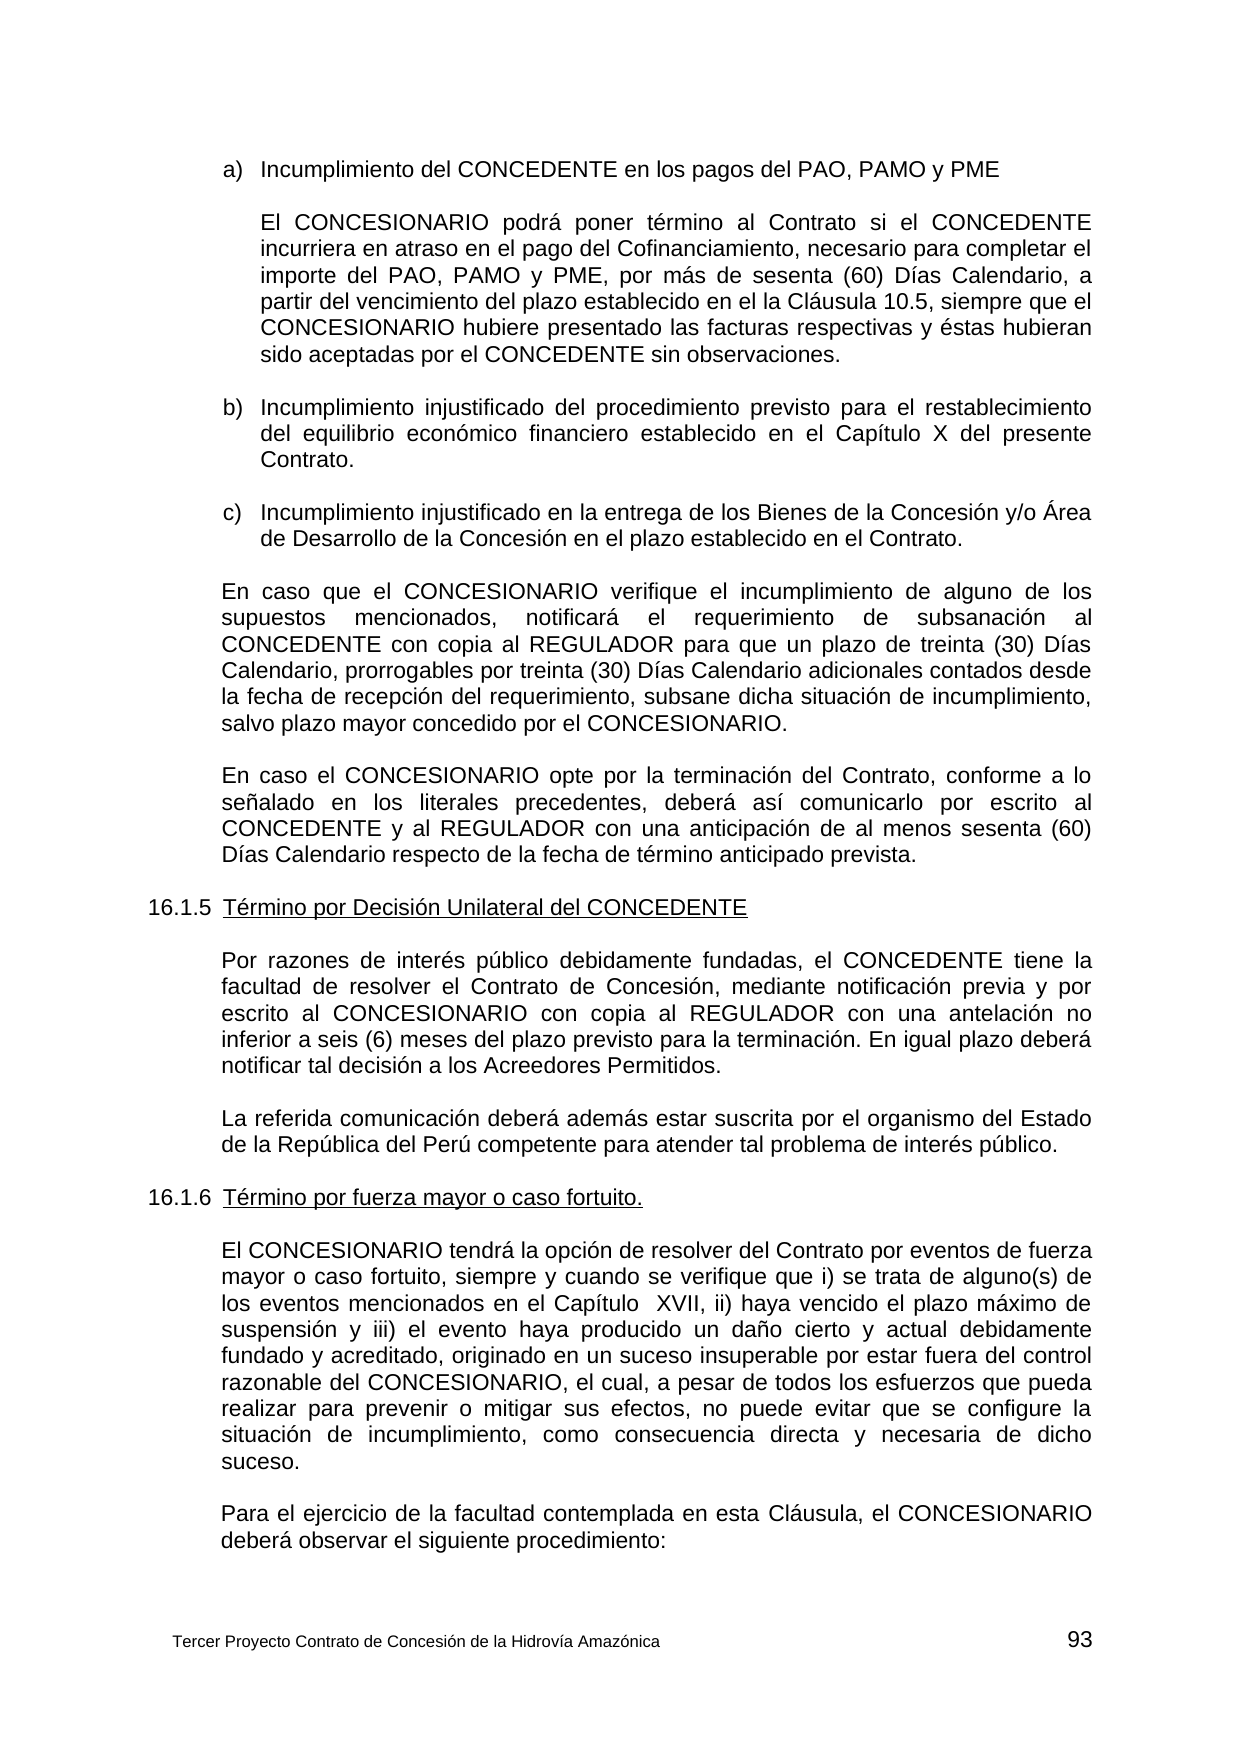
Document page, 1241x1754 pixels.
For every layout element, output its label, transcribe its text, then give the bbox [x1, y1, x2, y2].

text En caso que el CONCESIONARIO verifique el incumplimiento de alguno de los supuestos mencionados, notificará el requerimiento de subsanación al CONCEDENTE con copia al REGULADOR para que un plazo de treinta (30) Días Calendario, prorrogables por treinta (30) Días Calendario adicionales contados desde la fecha de recepción del requerimiento, subsane dicha situación de incumplimiento, salvo plazo mayor concedido por el CONCESIONARIO. [221, 578, 1092, 736]
text El CONCESIONARIO tendrá la opción de resolver del Contrato por eventos de fuerza mayor o caso fortuito, siempre y cuando se verifique que i) se trata de alguno(s) de los eventos mencionados en el Capítulo XVII, ii) haya vencido el plazo máximo de suspensión y iii) el evento haya producido un daño cierto y actual debidamente fundado y acreditado, originado en un suceso insuperable por estar fuera del control razonable del CONCESIONARIO, el cual, a pesar de todos los esfuerzos que pueda realizar para prevenir o mitigar sus efectos, no puede evitar que se configure la situación de incumplimiento, como consecuencia directa y necesaria de dicho suceso. [221, 1237, 1092, 1474]
text Para el ejercicio de la facultad contemplada en esta Cláusula, el CONCESIONARIO deberá observar el siguiente procedimiento: [221, 1500, 1092, 1553]
list Término por Decisión Unilateral del CONCEDENTE [148, 894, 1092, 921]
list Incumplimiento injustificado en la entrega de los Bienes de la Concesión y/o Área de Desarrollo de la Concesión en el plazo establecido en el Contrato. [223, 499, 1092, 552]
list Término por fuerza mayor o caso fortuito. [148, 1184, 1092, 1210]
text Por razones de interés público debidamente fundadas, el CONCEDENTE tiene la facultad de resolver el Contrato de Concesión, mediante notificación previa y por escrito al CONCESIONARIO con copia al REGULADOR con una antelación no inferior a seis (6) meses del plazo previsto para la terminación. En igual plazo deberá notificar tal decisión a los Acreedores Permitidos. [221, 947, 1092, 1079]
text En caso el CONCESIONARIO opte por la terminación del Contrato, conforme a lo señalado en los literales precedentes, deberá así comunicarlo por escrito al CONCEDENTE y al REGULADOR con una anticipación de al menos sesenta (60) Días Calendario respecto de la fecha de término anticipado prevista. [221, 762, 1092, 868]
list Incumplimiento injustificado del procedimiento previsto para el restablecimiento del equilibrio económico financiero establecido en el Capítulo X del presente Contrato. [223, 393, 1092, 472]
list Incumplimiento del CONCEDENTE en los pagos del PAO, PAMO y PME [223, 156, 1092, 183]
text El CONCESIONARIO podrá poner término al Contrato si el CONCEDENTE incurriera en atraso en el pago del Cofinanciamiento, necesario para completar el importe del PAO, PAMO y PME, por más de sesenta (60) Días Calendario, a partir del vencimiento del plazo establecido en el la Cláusula 10.5, siempre que el CONCESIONARIO hubiere presentado las facturas respectivas y éstas hubieran sido aceptadas por el CONCEDENTE sin observaciones. [260, 209, 1092, 367]
text La referida comunicación deberá además estar suscrita por el organismo del Estado de la República del Perú competente para atender tal problema de interés público. [221, 1105, 1092, 1158]
